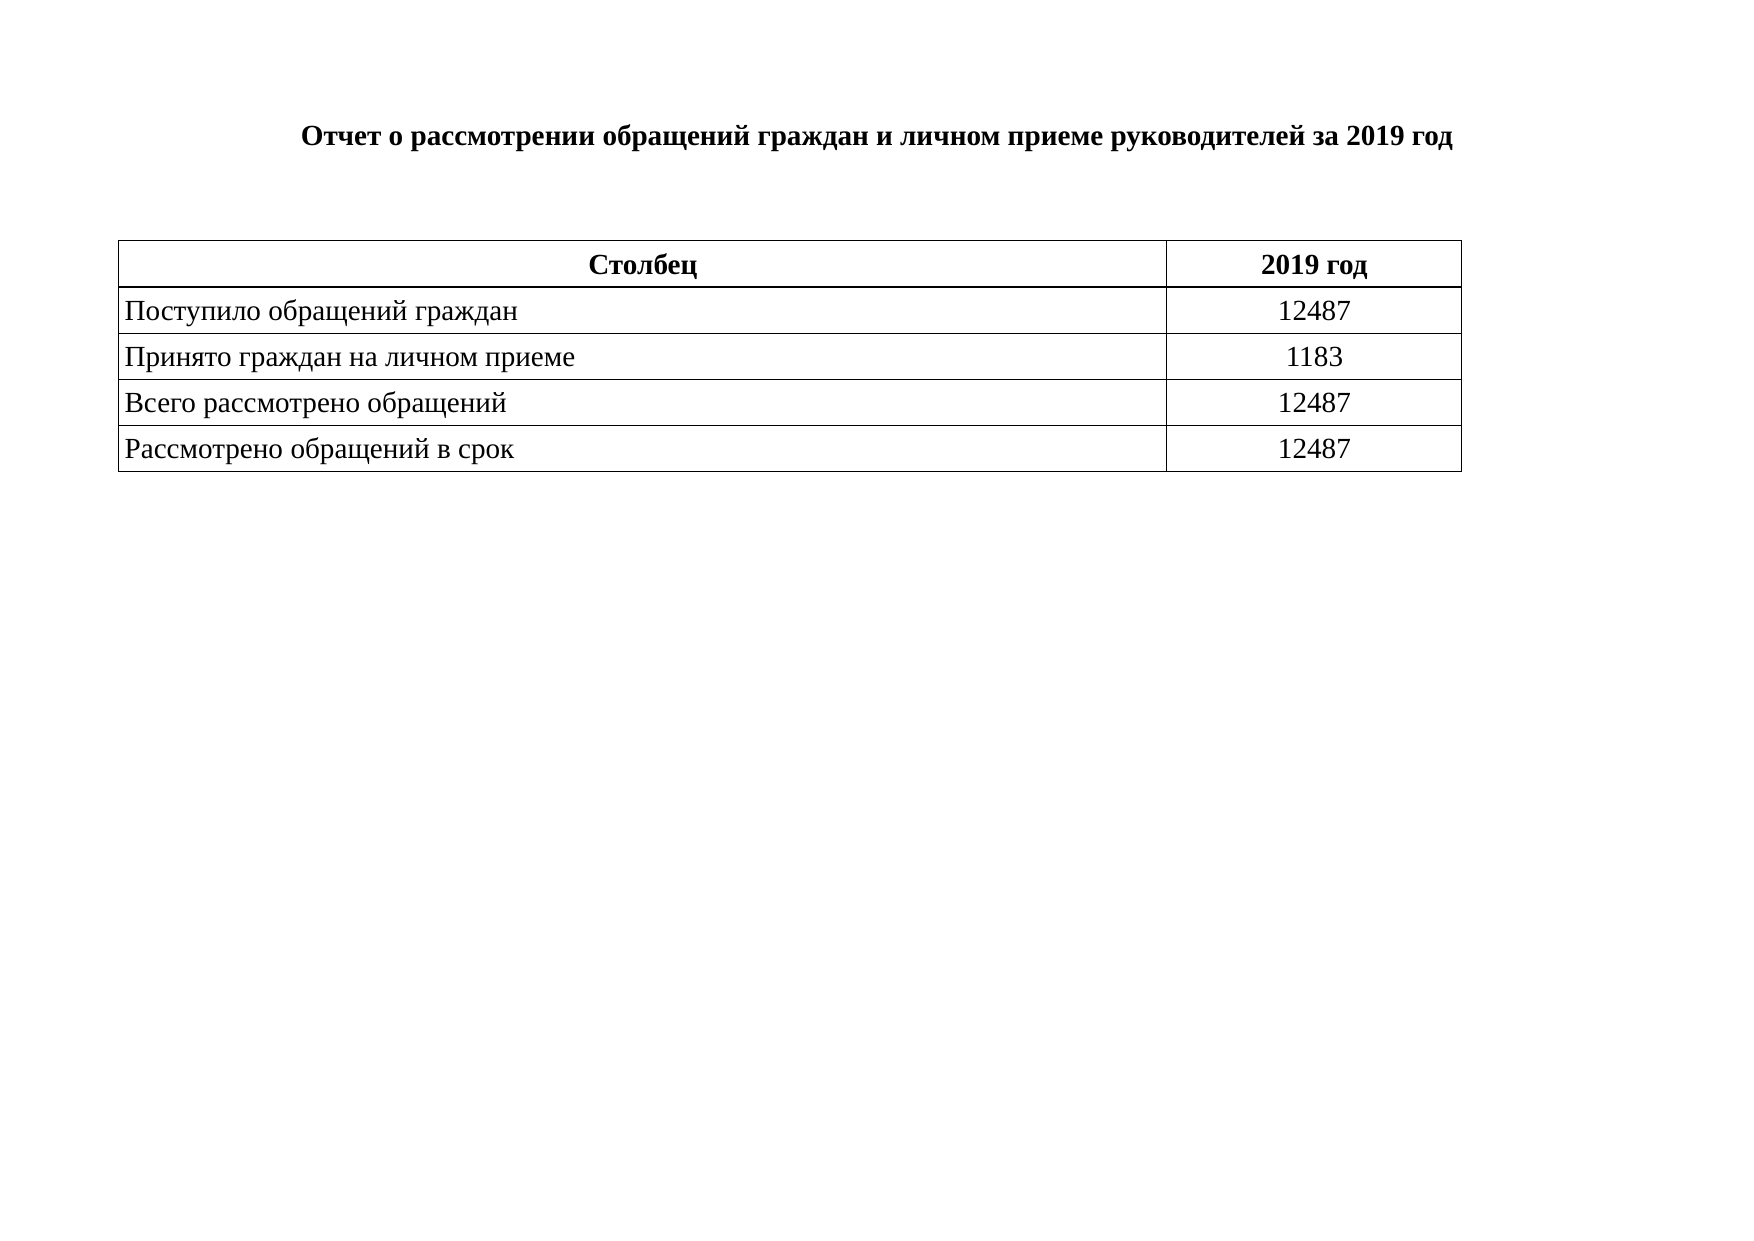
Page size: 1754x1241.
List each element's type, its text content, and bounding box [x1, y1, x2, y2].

table_cell Всего рассмотрено обращений [119, 380, 1166, 424]
table_cell 12487 [1167, 288, 1461, 332]
text Отчет о рассмотрении обращений граждан и личном приеме руководителей за 2019 год [118, 118, 1636, 152]
table_header Столбец [119, 241, 1166, 286]
table_cell Рассмотрено обращений в срок [119, 426, 1166, 471]
table_cell 1183 [1167, 334, 1461, 378]
table_cell 12487 [1167, 426, 1461, 471]
table_cell Принято граждан на личном приеме [119, 334, 1166, 378]
table_header 2019 год [1167, 241, 1461, 286]
table_cell 12487 [1167, 380, 1461, 424]
table_cell Поступило обращений граждан [119, 288, 1166, 332]
